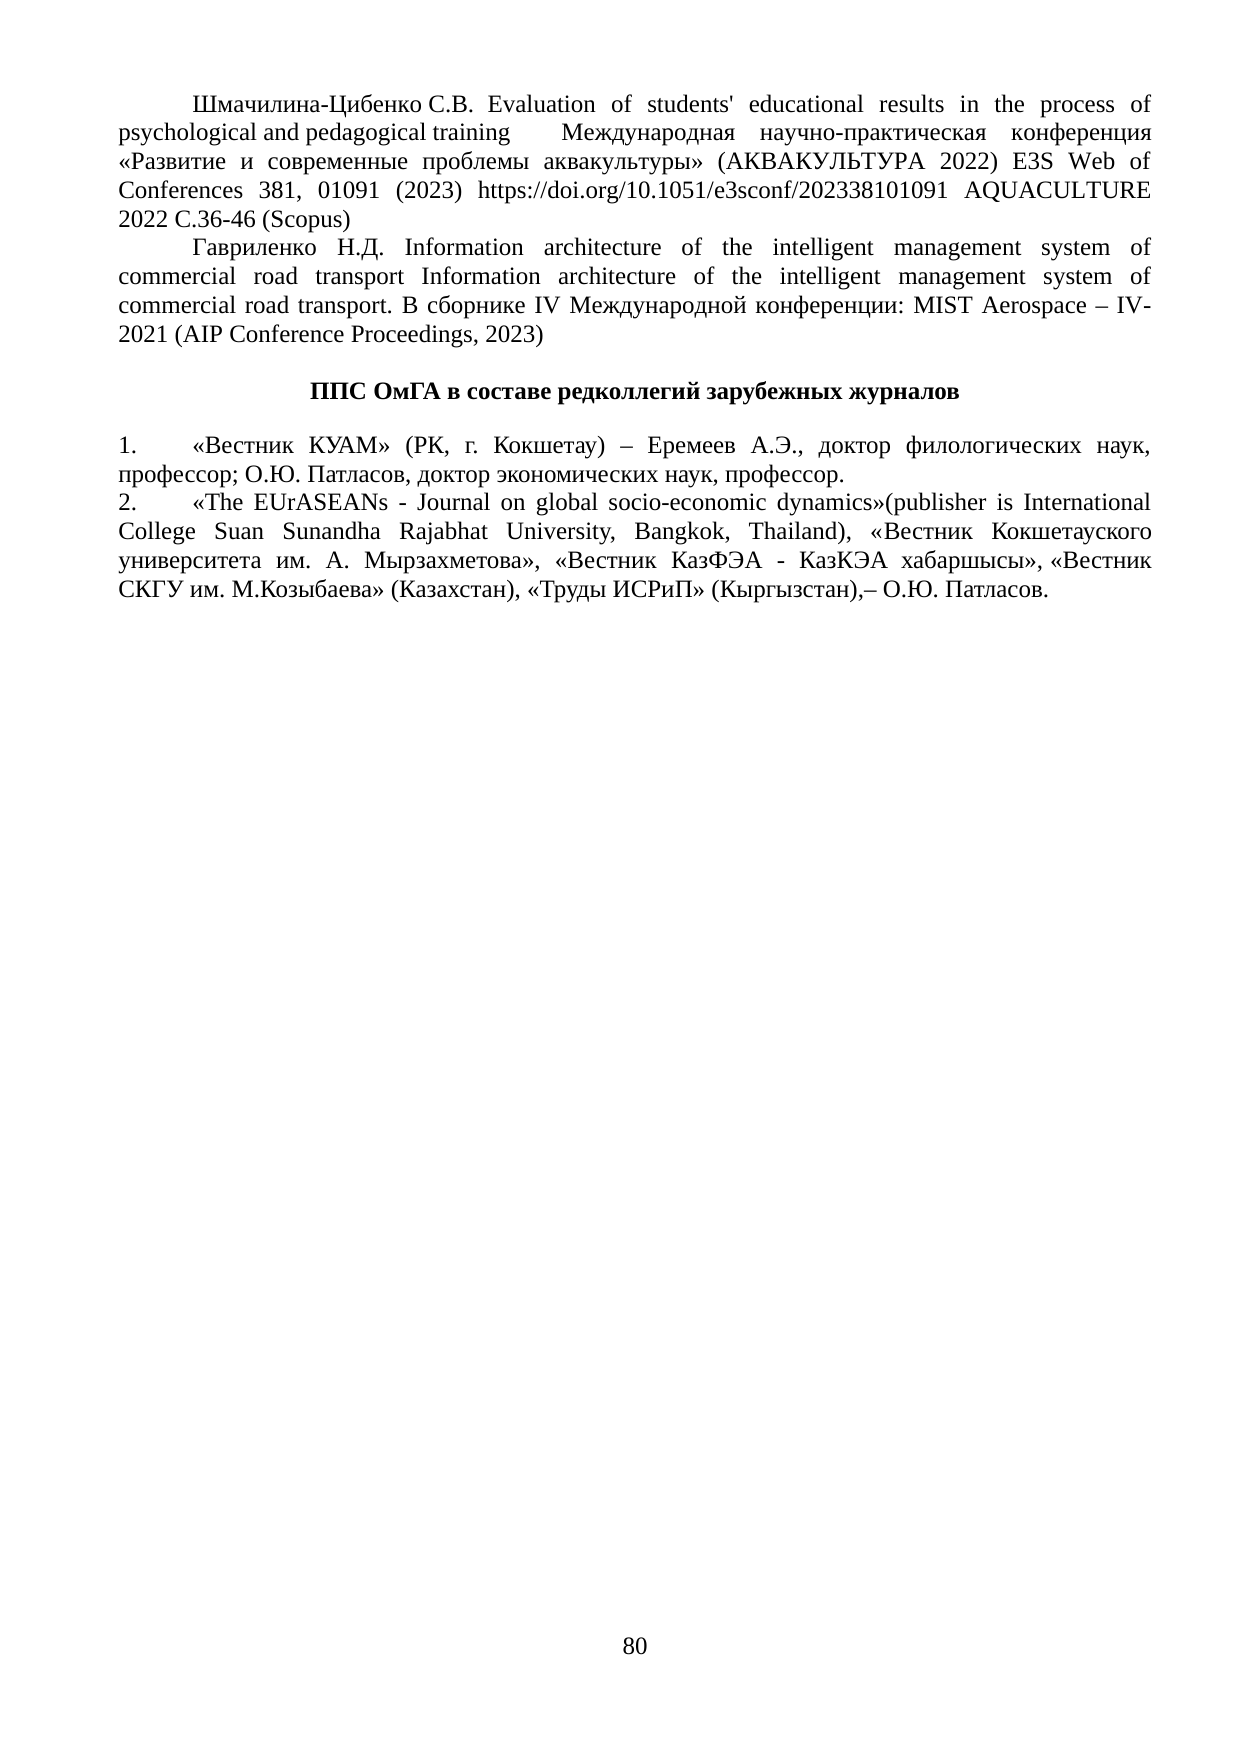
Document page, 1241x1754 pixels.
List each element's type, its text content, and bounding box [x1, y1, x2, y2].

list «The EUrASEANs - Journal on global socio-economic dynamics»(publisher is International College Suan Sunandha Rajabhat University, Bangkok, Thailand), «Вестник Кокшетауского университета им. А. Мырзахметова», «Вестник КазФЭА - КазКЭA хабаршысы», «Вестник СКГУ им. М.Козыбаева» (Казахстан), «Труды ИСРиП» (Кыргызстан),– О.Ю. Патласов. [118, 487, 1152, 602]
list «Вестник КУАМ» (РК, г. Кокшетау) – Еремеев А.Э., доктор филологических наук, профессор; О.Ю. Патласов, доктор экономических наук, профессор. [118, 430, 1152, 487]
text Шмачилина-Цибенко С.В. Evaluation of students' educational results in the process of psychological and pedagogical training Международная научно-практическая конференция «Развитие и современные проблемы аквакультуры» (АКВАКУЛЬТУРА 2022) E3S Web of Conferences 381, 01091 (2023) https://doi.org/10.1051/e3sconf/202338101091 AQUACULTURE 2022 С.36-46 (Scopus) [118, 89, 1152, 232]
text ППС ОмГА в составе редколлегий зарубежных журналов [118, 376, 1152, 405]
text Гавриленко Н.Д. Information architecture of the intelligent management system of commercial road transport Information architecture of the intelligent management system of commercial road transport. В сборнике IV Международной конференции: MIST Aerospace – IV-2021 (AIP Conference Proceedings, 2023) [118, 232, 1152, 347]
